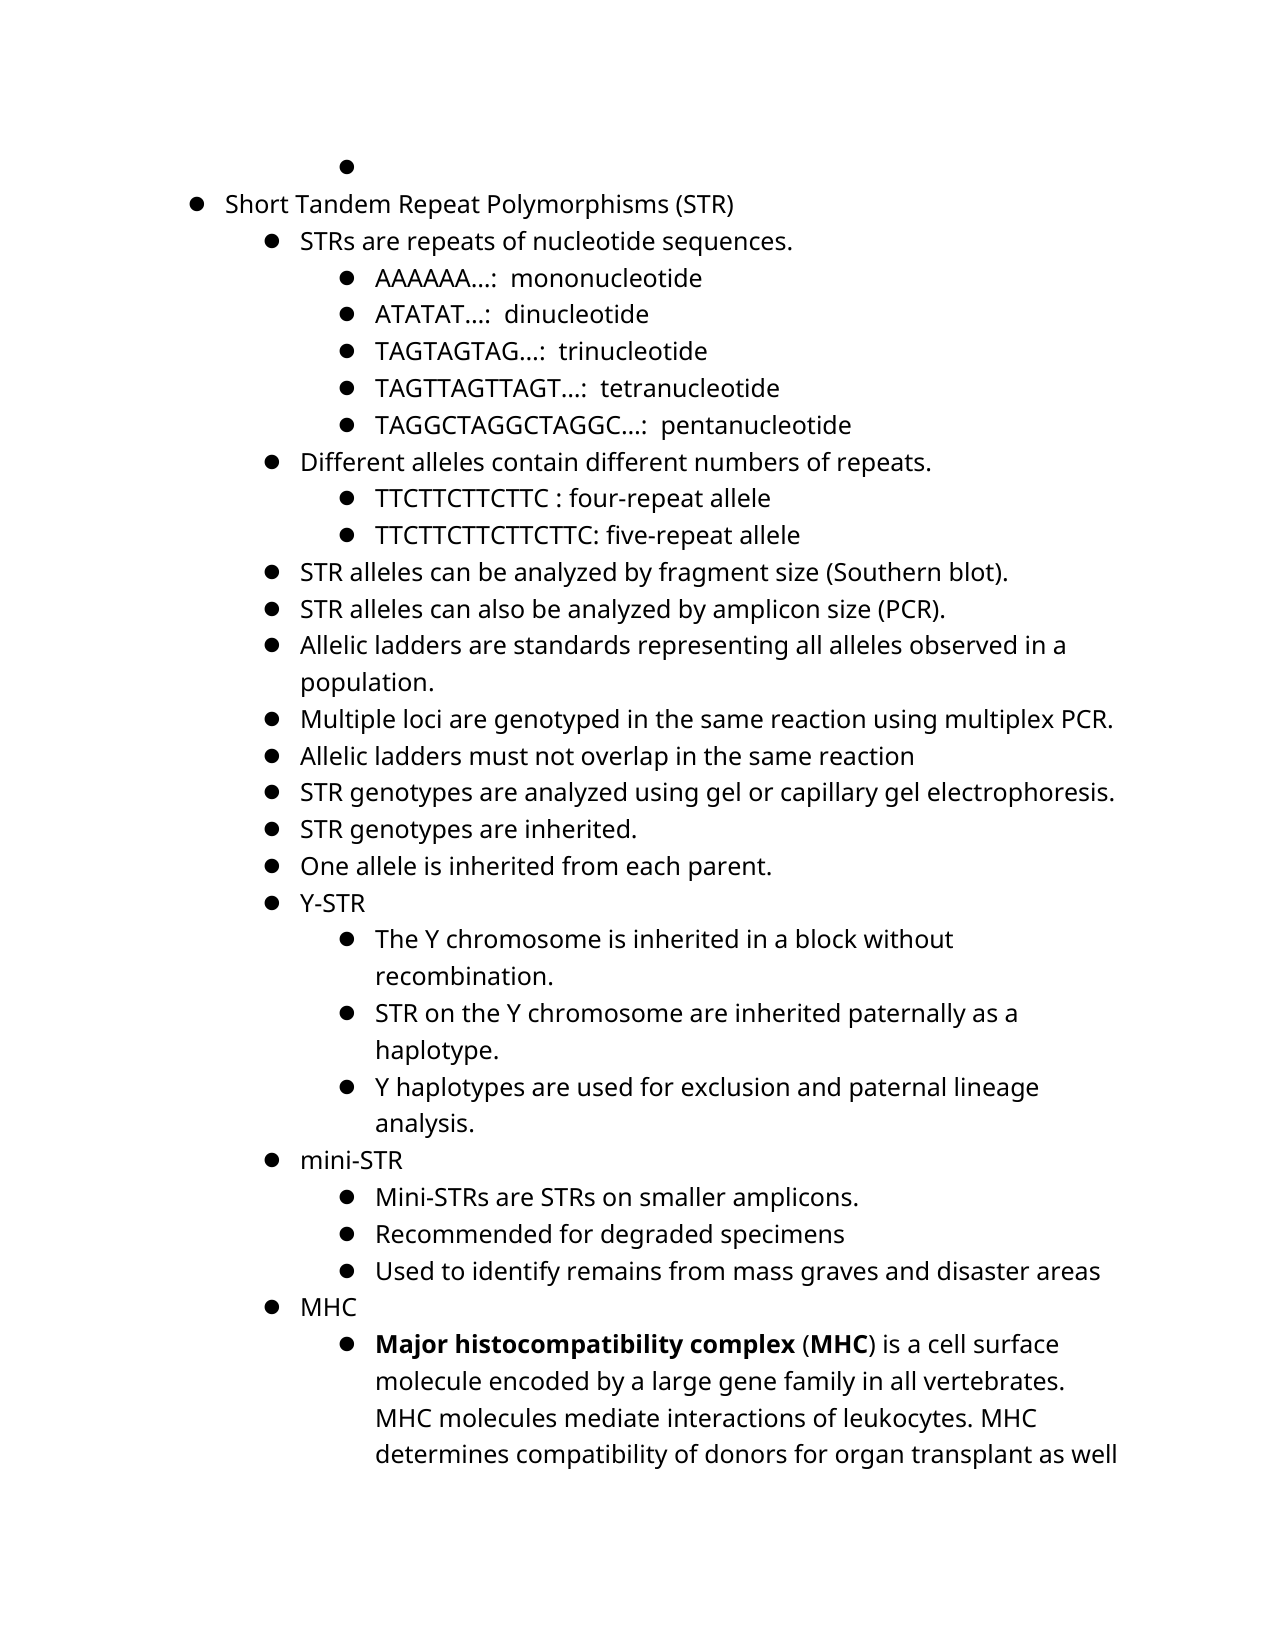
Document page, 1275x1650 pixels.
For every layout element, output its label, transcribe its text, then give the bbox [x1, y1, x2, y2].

list STR alleles can also be analyzed by amplicon size (PCR). [262, 591, 1125, 625]
list TAGTTAGTTAGT…: tetranucleotide [337, 371, 1125, 405]
list STRs are repeats of nucleotide sequences. [262, 223, 1125, 258]
list TAGGCTAGGCTAGGC…: pentanucleotide [337, 407, 1125, 441]
list TTCTTCTTCTTC : four-repeat allele [337, 481, 1125, 515]
list Used to identify remains from mass graves and disaster areas [337, 1253, 1125, 1287]
list STR alleles can be analyzed by fragment size (Southern blot). [262, 554, 1125, 588]
list mini-STR [262, 1143, 1125, 1177]
list Different alleles contain different numbers of repeats. [262, 444, 1125, 478]
list STR genotypes are analyzed using gel or capillary gel electrophoresis. [262, 775, 1125, 809]
list Y-STR [262, 885, 1125, 919]
list MHC [262, 1290, 1125, 1324]
list Allelic ladders are standards representing all alleles observed in a population. [262, 628, 1125, 699]
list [337, 1327, 1125, 1471]
list TAGTAGTAG…: trinucleotide [337, 334, 1125, 368]
list AAAAAA…: mononucleotide [337, 260, 1125, 294]
list TTCTTCTTCTTCTTC: five-repeat allele [337, 518, 1125, 552]
list Short Tandem Repeat Polymorphisms (STR) [187, 187, 1125, 221]
list One allele is inherited from each parent. [262, 849, 1125, 883]
list The Y chromosome is inherited in a block without recombination. [337, 922, 1125, 993]
list ATATAT…: dinucleotide [337, 297, 1125, 331]
list Recommended for degraded specimens [337, 1216, 1125, 1250]
list STR on the Y chromosome are inherited paternally as a haplotype. [337, 996, 1125, 1067]
list Allelic ladders must not overlap in the same reaction [262, 738, 1125, 772]
list Y haplotypes are used for exclusion and paternal lineage analysis. [337, 1069, 1125, 1140]
list Mini-STRs are STRs on smaller amplicons. [337, 1179, 1125, 1214]
list Multiple loci are genotyped in the same reaction using multiplex PCR. [262, 702, 1125, 736]
list STR genotypes are inherited. [262, 812, 1125, 846]
